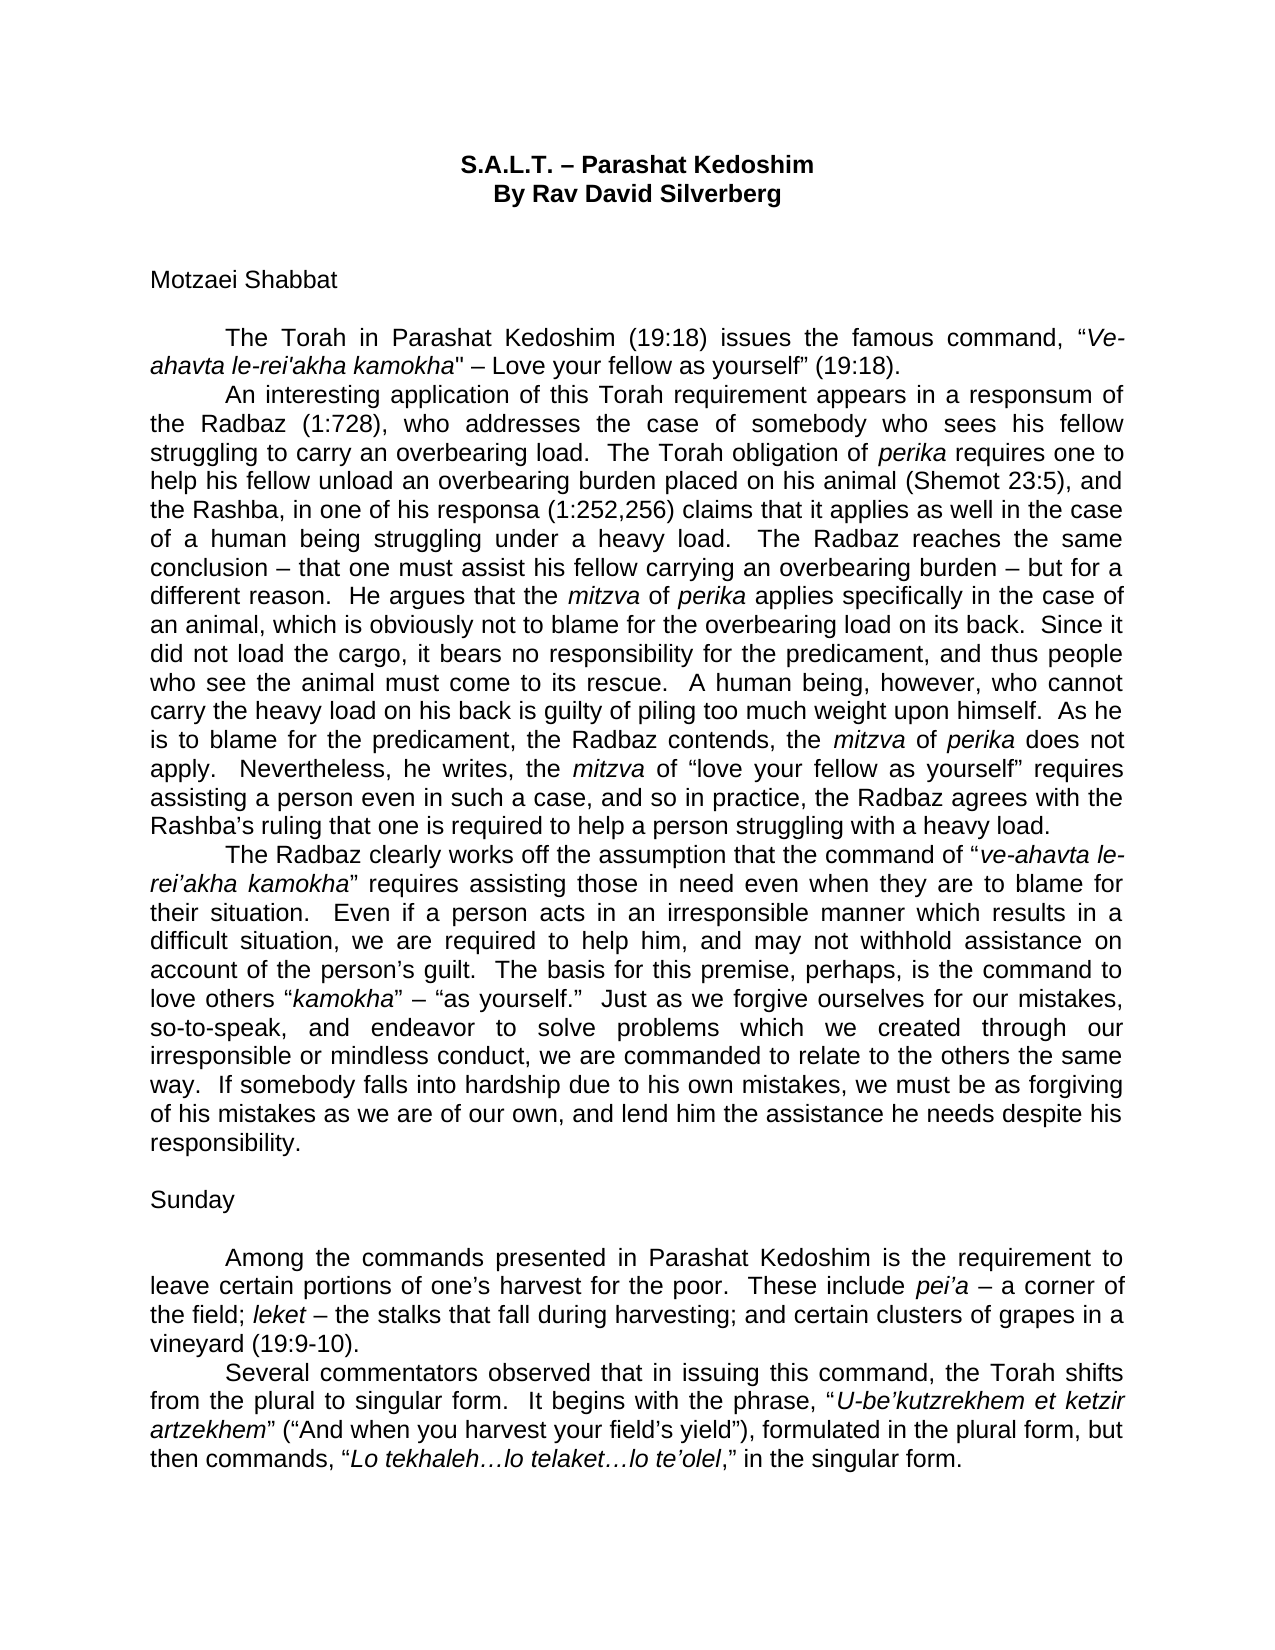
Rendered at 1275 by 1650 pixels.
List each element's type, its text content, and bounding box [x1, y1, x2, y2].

text By Rav David Silverberg [150, 179, 1125, 207]
text Several commentators observed that in issuing this command, the Torah shifts from the plural to singular form. It begins with the phrase, “U-be’kutzrekhem et ketzir artzekhem” (“And when you harvest your field’s yield”), formulated in the plural form, but then commands, “Lo tekhaleh…lo telaket…lo te’olel,” in the singular form. [150, 1357, 1125, 1472]
text Sunday [150, 1185, 1125, 1214]
text Motzaei Shabbat [150, 265, 1125, 294]
text The Torah in Parashat Kedoshim (19:18) issues the famous command, “Ve-ahavta le-rei'akha kamokha" – Love your fellow as yourself” (19:18). [150, 322, 1125, 380]
text The Radbaz clearly works off the assumption that the command of “ve-ahavta le-rei’akha kamokha” requires assisting those in need even when they are to blame for their situation. Even if a person acts in an irresponsible manner which results in a difficult situation, we are required to help him, and may not withhold assistance on account of the person’s guilt. The basis for this premise, perhaps, is the command to love others “kamokha” – “as yourself.” Just as we forgive ourselves for our mistakes, so-to-speak, and endeavor to solve problems which we created through our irresponsible or mindless conduct, we are commanded to relate to the others the same way. If somebody falls into hardship due to his own mistakes, we must be as forgiving of his mistakes as we are of our own, and lend him the assistance he needs despite his responsibility. [150, 840, 1125, 1156]
text S.A.L.T. – Parashat Kedoshim [150, 150, 1125, 179]
text Among the commands presented in Parashat Kedoshim is the requirement to leave certain portions of one’s harvest for the poor. These include pei’a – a corner of the field; leket – the stalks that fall during harvesting; and certain clusters of grapes in a vineyard (19:9-10). [150, 1242, 1125, 1357]
text An interesting application of this Torah requirement appears in a responsum of the Radbaz (1:728), who addresses the case of somebody who sees his fellow struggling to carry an overbearing load. The Torah obligation of perika requires one to help his fellow unload an overbearing burden placed on his animal (Shemot 23:5), and the Rashba, in one of his responsa (1:252,256) claims that it applies as well in the case of a human being struggling under a heavy load. The Radbaz reaches the same conclusion – that one must assist his fellow carrying an overbearing burden – but for a different reason. He argues that the mitzva of perika applies specifically in the case of an animal, which is obviously not to blame for the overbearing load on its back. Since it did not load the cargo, it bears no responsibility for the predicament, and thus people who see the animal must come to its rescue. A human being, however, who cannot carry the heavy load on his back is guilty of piling too much weight upon himself. As he is to blame for the predicament, the Radbaz contends, the mitzva of perika does not apply. Nevertheless, he writes, the mitzva of “love your fellow as yourself” requires assisting a person even in such a case, and so in practice, the Radbaz agrees with the Rashba’s ruling that one is required to help a person struggling with a heavy load. [150, 380, 1125, 840]
